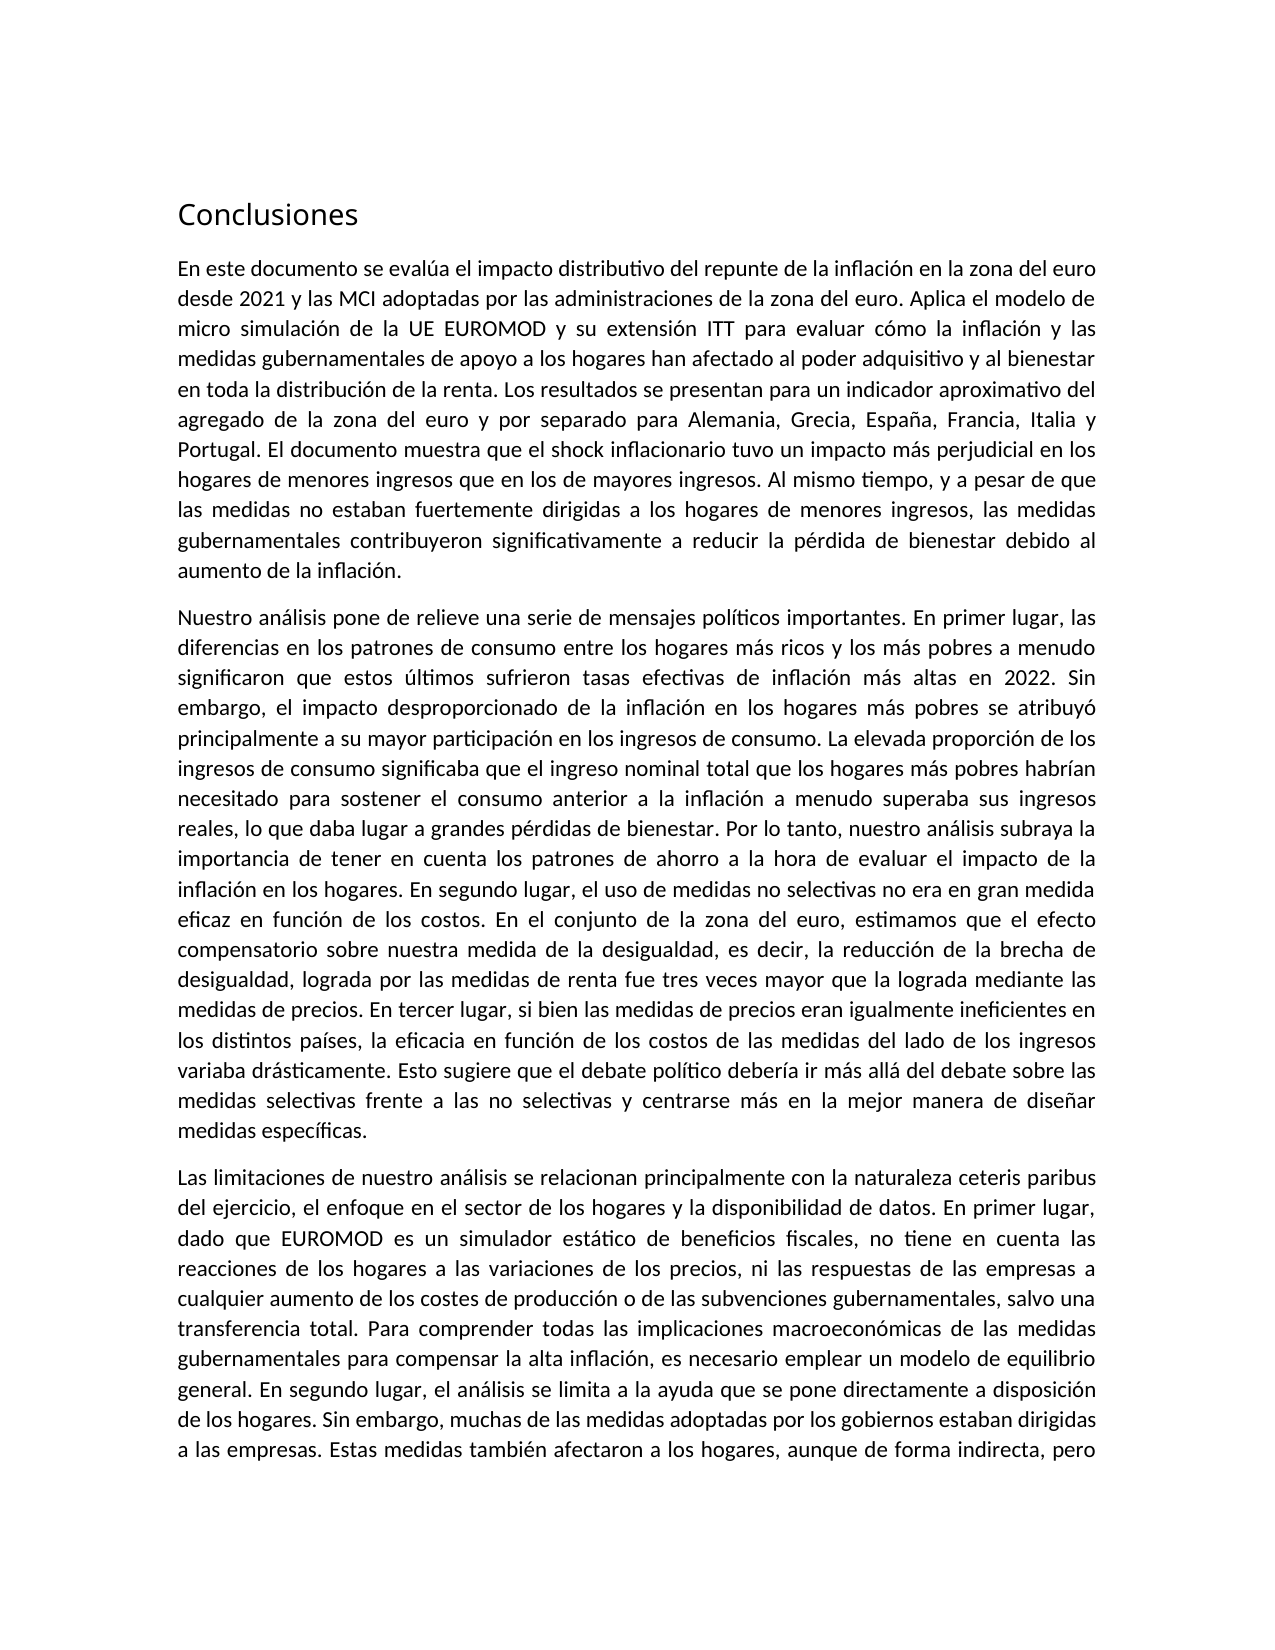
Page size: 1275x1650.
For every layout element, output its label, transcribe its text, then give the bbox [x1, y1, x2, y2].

text Conclusiones [177, 194, 1098, 234]
text En este documento se evalúa el impacto distributivo del repunte de la inflación en la zona del euro desde 2021 y las MCI adoptadas por las administraciones de la zona del euro. Aplica el modelo de micro simulación de la UE EUROMOD y su extensión ITT para evaluar cómo la inflación y las medidas gubernamentales de apoyo a los hogares han afectado al poder adquisitivo y al bienestar en toda la distribución de la renta. Los resultados se presentan para un indicador aproximativo del agregado de la zona del euro y por separado para Alemania, Grecia, España, Francia, Italia y Portugal. El documento muestra que el shock inflacionario tuvo un impacto más perjudicial en los hogares de menores ingresos que en los de mayores ingresos. Al mismo tiempo, y a pesar de que las medidas no estaban fuertemente dirigidas a los hogares de menores ingresos, las medidas gubernamentales contribuyeron significativamente a reducir la pérdida de bienestar debido al aumento de la inflación. [177, 254, 1098, 584]
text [177, 1163, 1098, 1463]
text Nuestro análisis pone de relieve una serie de mensajes políticos importantes. En primer lugar, las diferencias en los patrones de consumo entre los hogares más ricos y los más pobres a menudo significaron que estos últimos sufrieron tasas efectivas de inflación más altas en 2022. Sin embargo, el impacto desproporcionado de la inflación en los hogares más pobres se atribuyó principalmente a su mayor participación en los ingresos de consumo. La elevada proporción de los ingresos de consumo significaba que el ingreso nominal total que los hogares más pobres habrían necesitado para sostener el consumo anterior a la inflación a menudo superaba sus ingresos reales, lo que daba lugar a grandes pérdidas de bienestar. Por lo tanto, nuestro análisis subraya la importancia de tener en cuenta los patrones de ahorro a la hora de evaluar el impacto de la inflación en los hogares. En segundo lugar, el uso de medidas no selectivas no era en gran medida eficaz en función de los costos. En el conjunto de la zona del euro, estimamos que el efecto compensatorio sobre nuestra medida de la desigualdad, es decir, la reducción de la brecha de desigualdad, lograda por las medidas de renta fue tres veces mayor que la lograda mediante las medidas de precios. En tercer lugar, si bien las medidas de precios eran igualmente ineficientes en los distintos países, la eficacia en función de los costos de las medidas del lado de los ingresos variaba drásticamente. Esto sugiere que el debate político debería ir más allá del debate sobre las medidas selectivas frente a las no selectivas y centrarse más en la mejor manera de diseñar medidas específicas. [177, 603, 1098, 1144]
